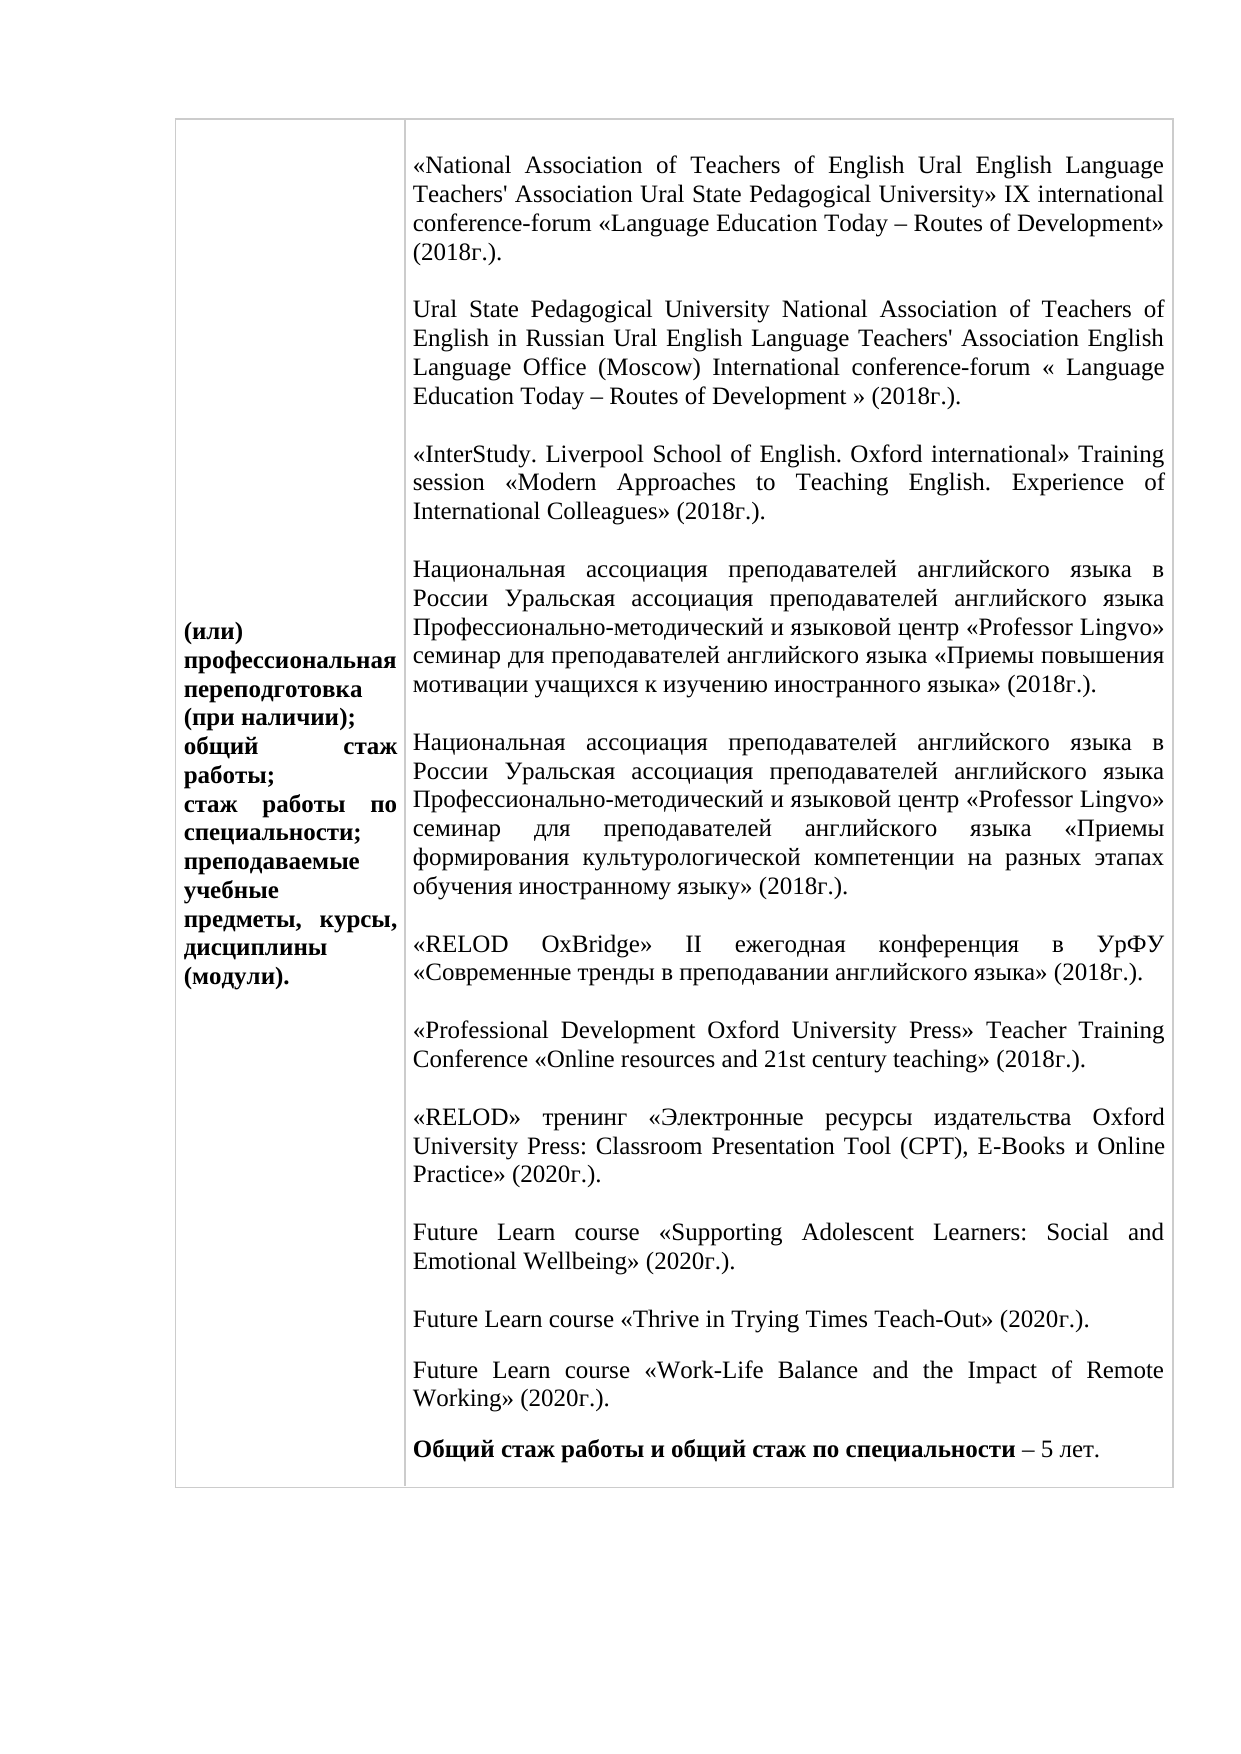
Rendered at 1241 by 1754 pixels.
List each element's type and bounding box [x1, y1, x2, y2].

table_cell [406, 120, 1172, 1486]
table_cell [176, 120, 404, 1486]
